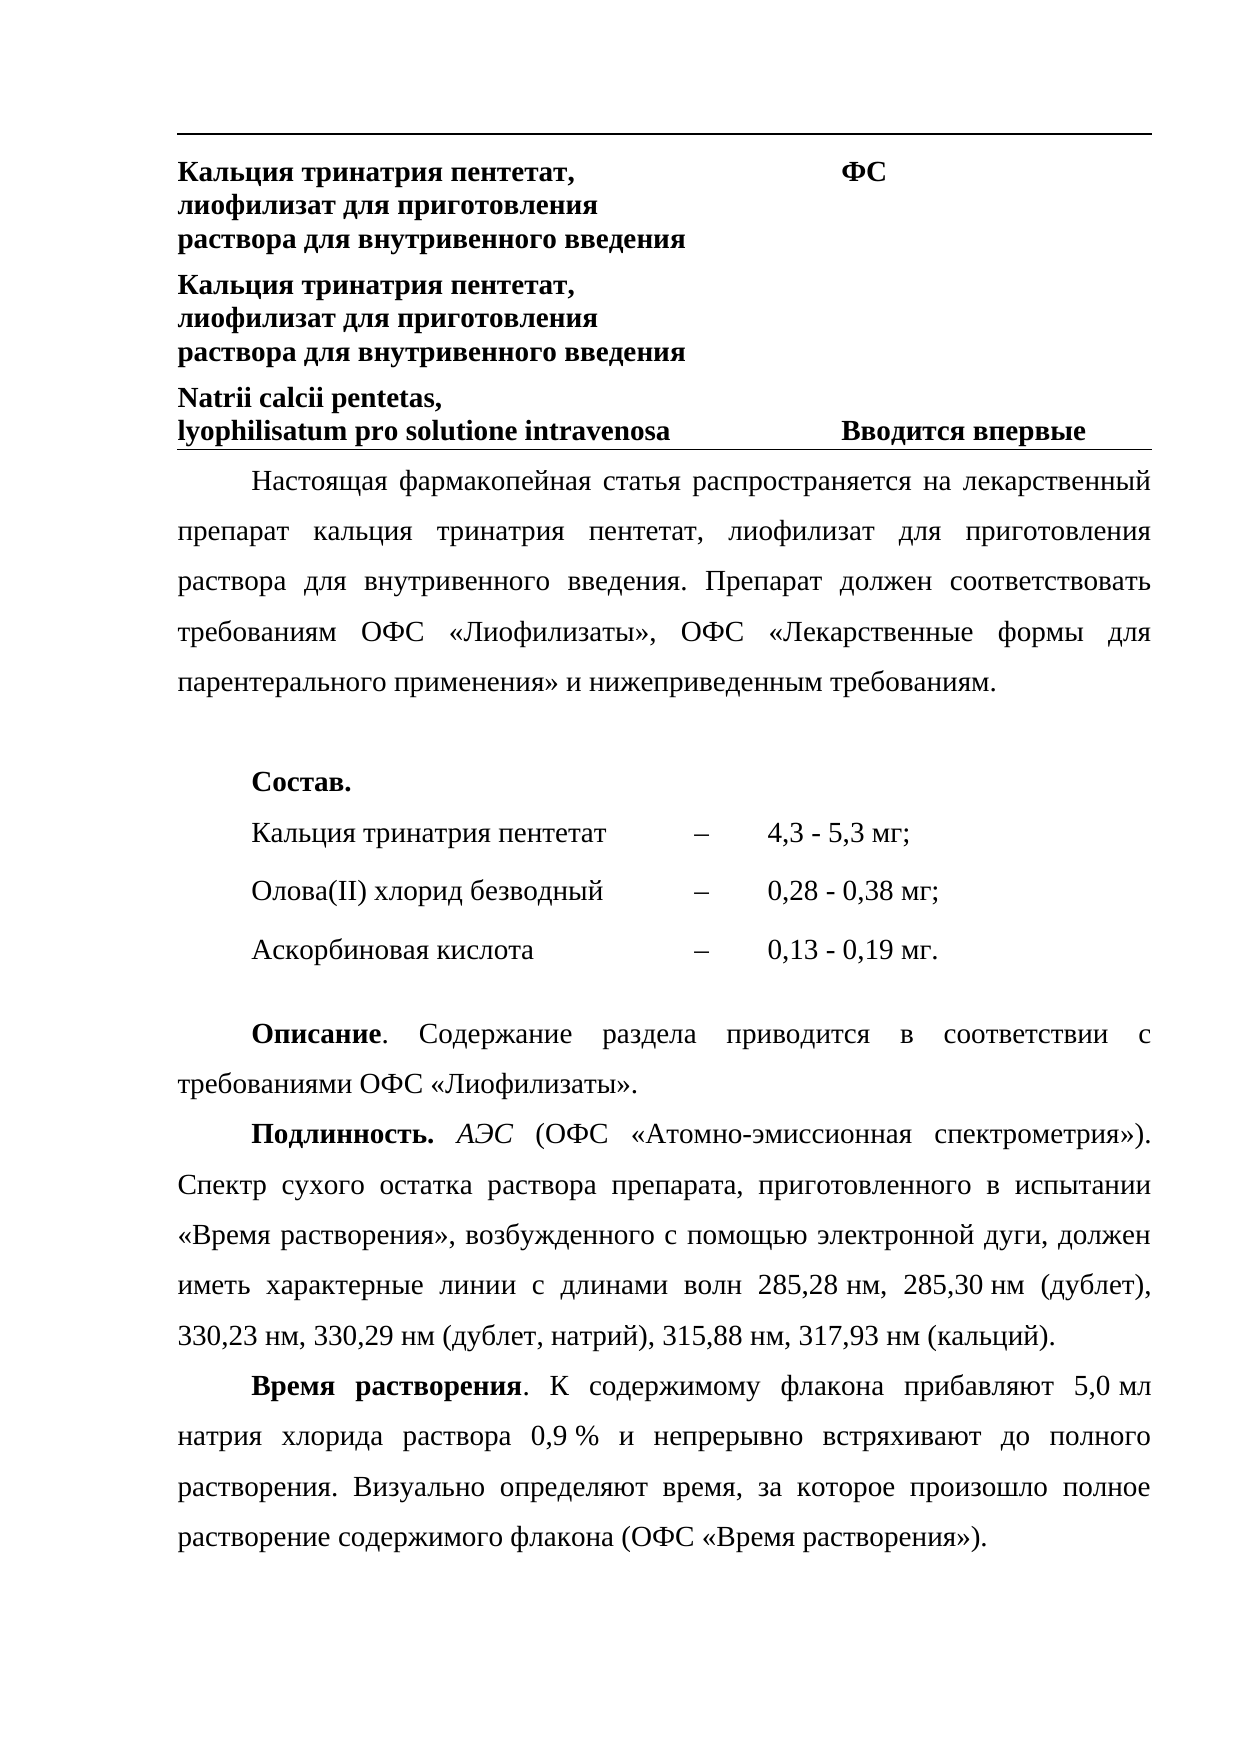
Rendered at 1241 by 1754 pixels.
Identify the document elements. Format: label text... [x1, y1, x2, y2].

text раствора для внутривенного введения [177, 334, 1152, 367]
text Подлинность. АЭС (ОФС «Атомно-эмиссионная спектрометрия»). Спектр сухого остатка раствора препарата, приготовленного в испытании «Время растворения», возбужденного с помощью электронной дуги, должен иметь характерные линии с длинами волн 285,28 нм, 285,30 нм (дублет), 330,23 нм, 330,29 нм (дублет, натрий), 315,88 нм, 317,93 нм (кальций). [177, 1116, 1152, 1351]
text Время растворения. К содержимому флакона прибавляют 5,0 мл натрия хлорида раствора 0,9 % и непрерывно встряхивают до полного растворения. Визуально определяют время, за которое произошло полное растворение содержимого флакона (ОФС «Время растворения»). [177, 1368, 1152, 1552]
text Кальция тринатрия пентетат – 4,3 - 5,3 мг; [177, 815, 1152, 848]
text Состав. [177, 764, 1152, 798]
text Настоящая фармакопейная статья распространяется на лекарственный препарат кальция тринатрия пентетат, лиофилизат для приготовления раствора для внутривенного введения. Препарат должен соответствовать требованиям ОФС «Лиофилизаты», ОФС «Лекарственные формы для парентерального применения» и нижеприведенным требованиям. [177, 463, 1152, 697]
text Кальция тринатрия пентетат, ФС [177, 154, 1152, 187]
text Кальция тринатрия пентетат, [177, 267, 1152, 300]
text лиофилизат для приготовления [177, 300, 1152, 334]
text лиофилизат для приготовления [177, 187, 1152, 221]
text Аскорбиновая кислота – 0,13 - 0,19 мг. [177, 932, 1152, 966]
text Олова(II) хлорид безводный – 0,28 - 0,38 мг; [177, 873, 1152, 907]
text lyophilisatum pro solutione intravenosa Вводится впервые [177, 413, 1152, 449]
text Описание. Содержание раздела приводится в соответствии с требованиями ОФС «Лиофилизаты». [177, 1016, 1152, 1100]
text раствора для внутривенного введения [177, 221, 1152, 254]
text Natrii calcii pentetas, [177, 380, 1152, 413]
